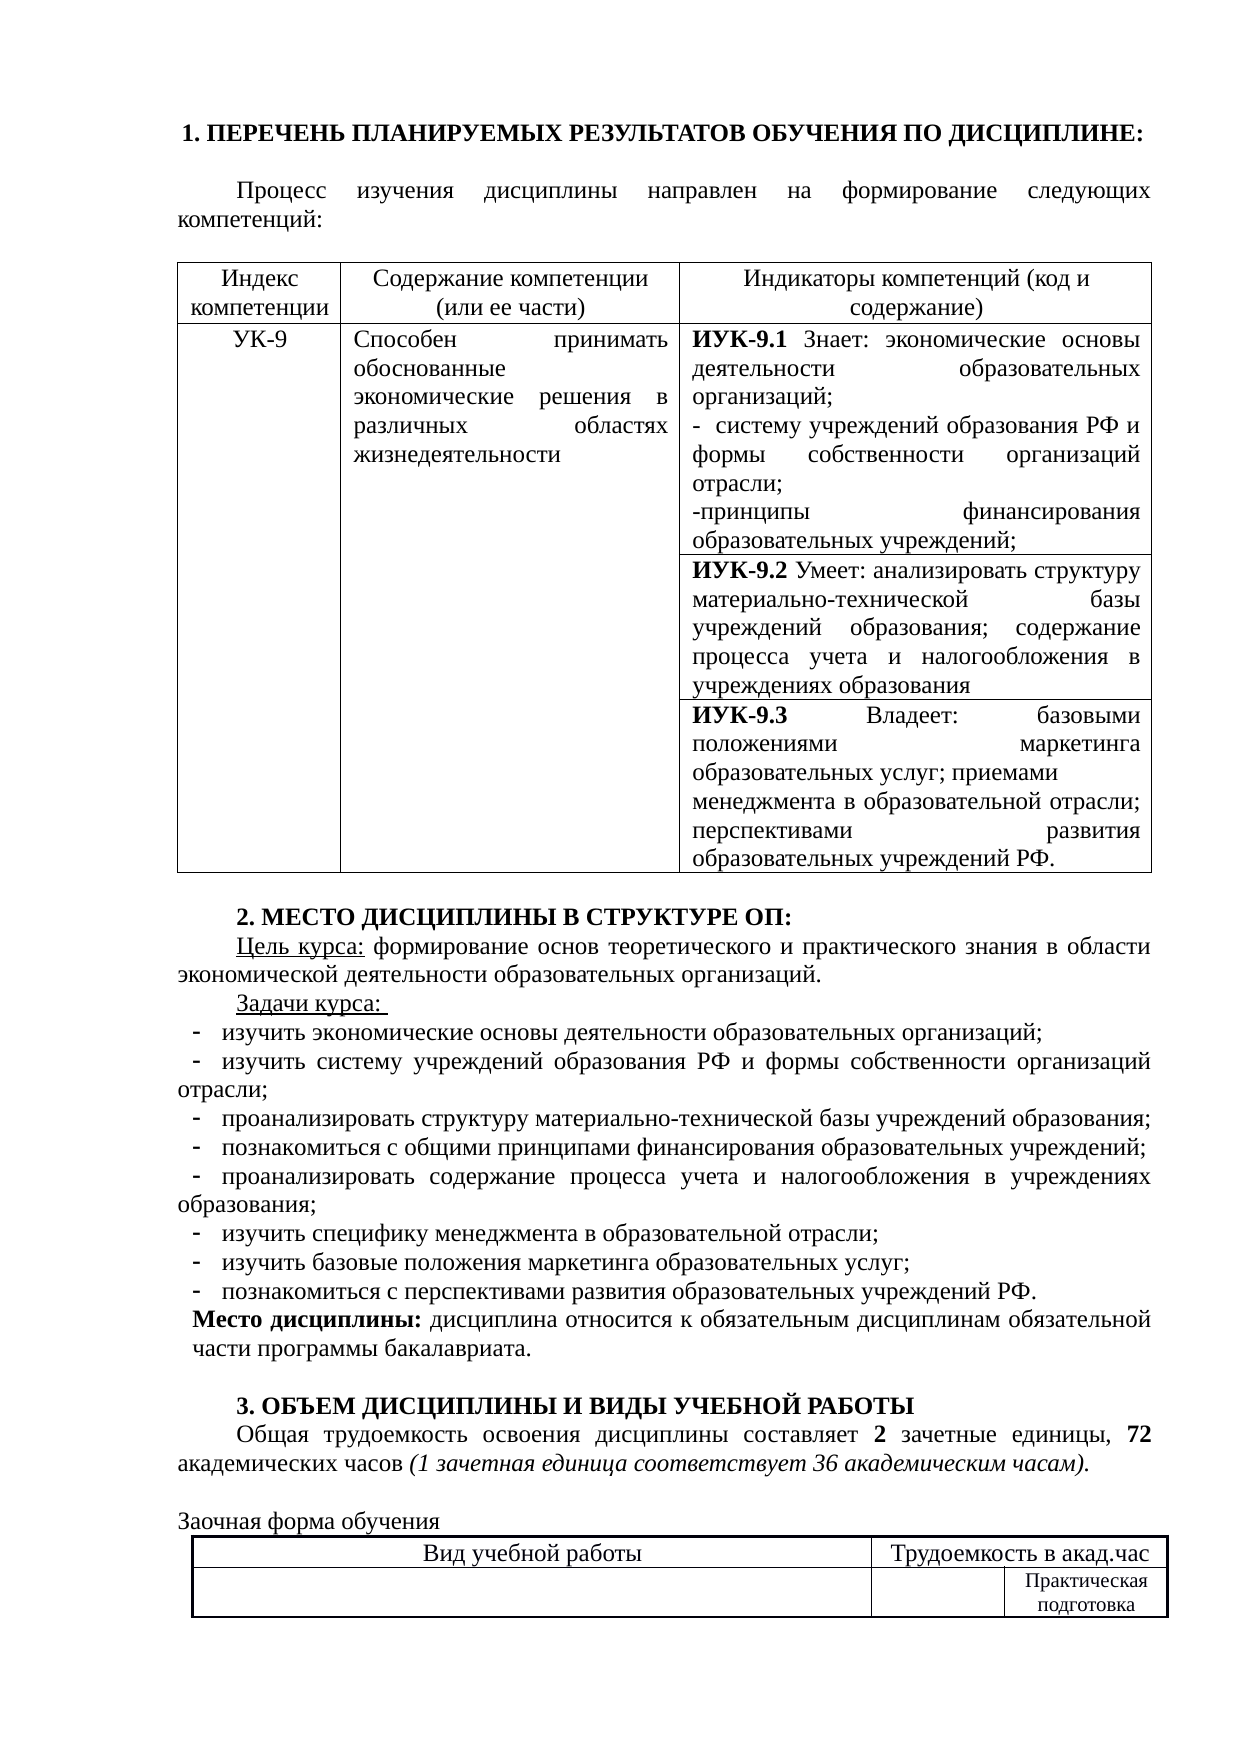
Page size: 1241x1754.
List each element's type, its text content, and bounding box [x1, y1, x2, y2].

list познакомиться с перспективами развития образовательных учреждений РФ. [177, 1276, 1152, 1304]
table_cell ИУК-9.2 Умеет: анализировать структуру материально-технической базы учреждений образования; содержание процесса учета и налогообложения в учреждениях образования [680, 555, 1151, 699]
list познакомиться с общими принципами финансирования образовательных учреждений; [177, 1132, 1152, 1161]
table_cell Практическая подготовка [1005, 1568, 1166, 1616]
table_cell [194, 1568, 871, 1616]
text Процесс изучения дисциплины направлен на формирование следующих компетенций: [177, 176, 1152, 233]
table_cell [872, 1568, 1004, 1616]
list изучить специфику менеджмента в образовательной отрасли; [177, 1218, 1152, 1247]
table_header Трудоемкость в акад.час [872, 1538, 1166, 1566]
list изучить базовые положения маркетинга образовательных услуг; [177, 1247, 1152, 1276]
list изучить систему учреждений образования РФ и формы собственности организаций отрасли; [177, 1046, 1152, 1103]
list проанализировать содержание процесса учета и налогообложения в учреждениях образования; [177, 1161, 1152, 1218]
text Задачи курса: [177, 988, 1152, 1017]
table_cell Способен принимать обоснованные экономические решения в различных областях жизнедеятельности [341, 324, 679, 872]
list Место дисциплины: дисциплина относится к обязательным дисциплинам обязательной части программы бакалавриата. [192, 1304, 1152, 1362]
table_header Индекс компетенции [178, 263, 340, 323]
text Общая трудоемкость освоения дисциплины составляет 2 зачетные единицы, 72 академических часов (1 зачетная единица соответствует 36 академическим часам). [177, 1419, 1152, 1477]
list изучить экономические основы деятельности образовательных организаций; [177, 1017, 1152, 1046]
text Цель курса: формирование основ теоретического и практического знания в области экономической деятельности образовательных организаций. [177, 931, 1152, 988]
table_header Вид учебной работы [194, 1538, 871, 1566]
text 1. ПЕРЕЧЕНЬ ПЛАНИРУЕМЫХ РЕЗУЛЬТАТОВ ОБУЧЕНИЯ ПО ДИСЦИПЛИНЕ: [181, 118, 1152, 147]
text 3. Объем дисциплины и виды учебной работы [177, 1391, 1152, 1419]
text 2. Место дисциплины в структуре ОП: [177, 902, 1152, 931]
table_header Содержание компетенции (или ее части) [341, 263, 679, 323]
table_cell ИУК-9.3 Владеет: базовыми положениями маркетинга образовательных услуг; приемами менеджмента в образовательной отрасли; перспективами развития образовательных учреждений РФ. [680, 700, 1151, 872]
table_header Индикаторы компетенций (код и содержание) [680, 263, 1151, 323]
table_cell ИУК-9.1 Знает: экономические основы деятельности образовательных организаций; - систему учреждений образования РФ и формы собственности организаций отрасли; -принципы финансирования образовательных учреждений; [680, 324, 1151, 554]
table_cell УК-9 [178, 324, 340, 872]
list проанализировать структуру материально-технической базы учреждений образования; [177, 1103, 1152, 1132]
text Заочная форма обучения [177, 1506, 1152, 1534]
